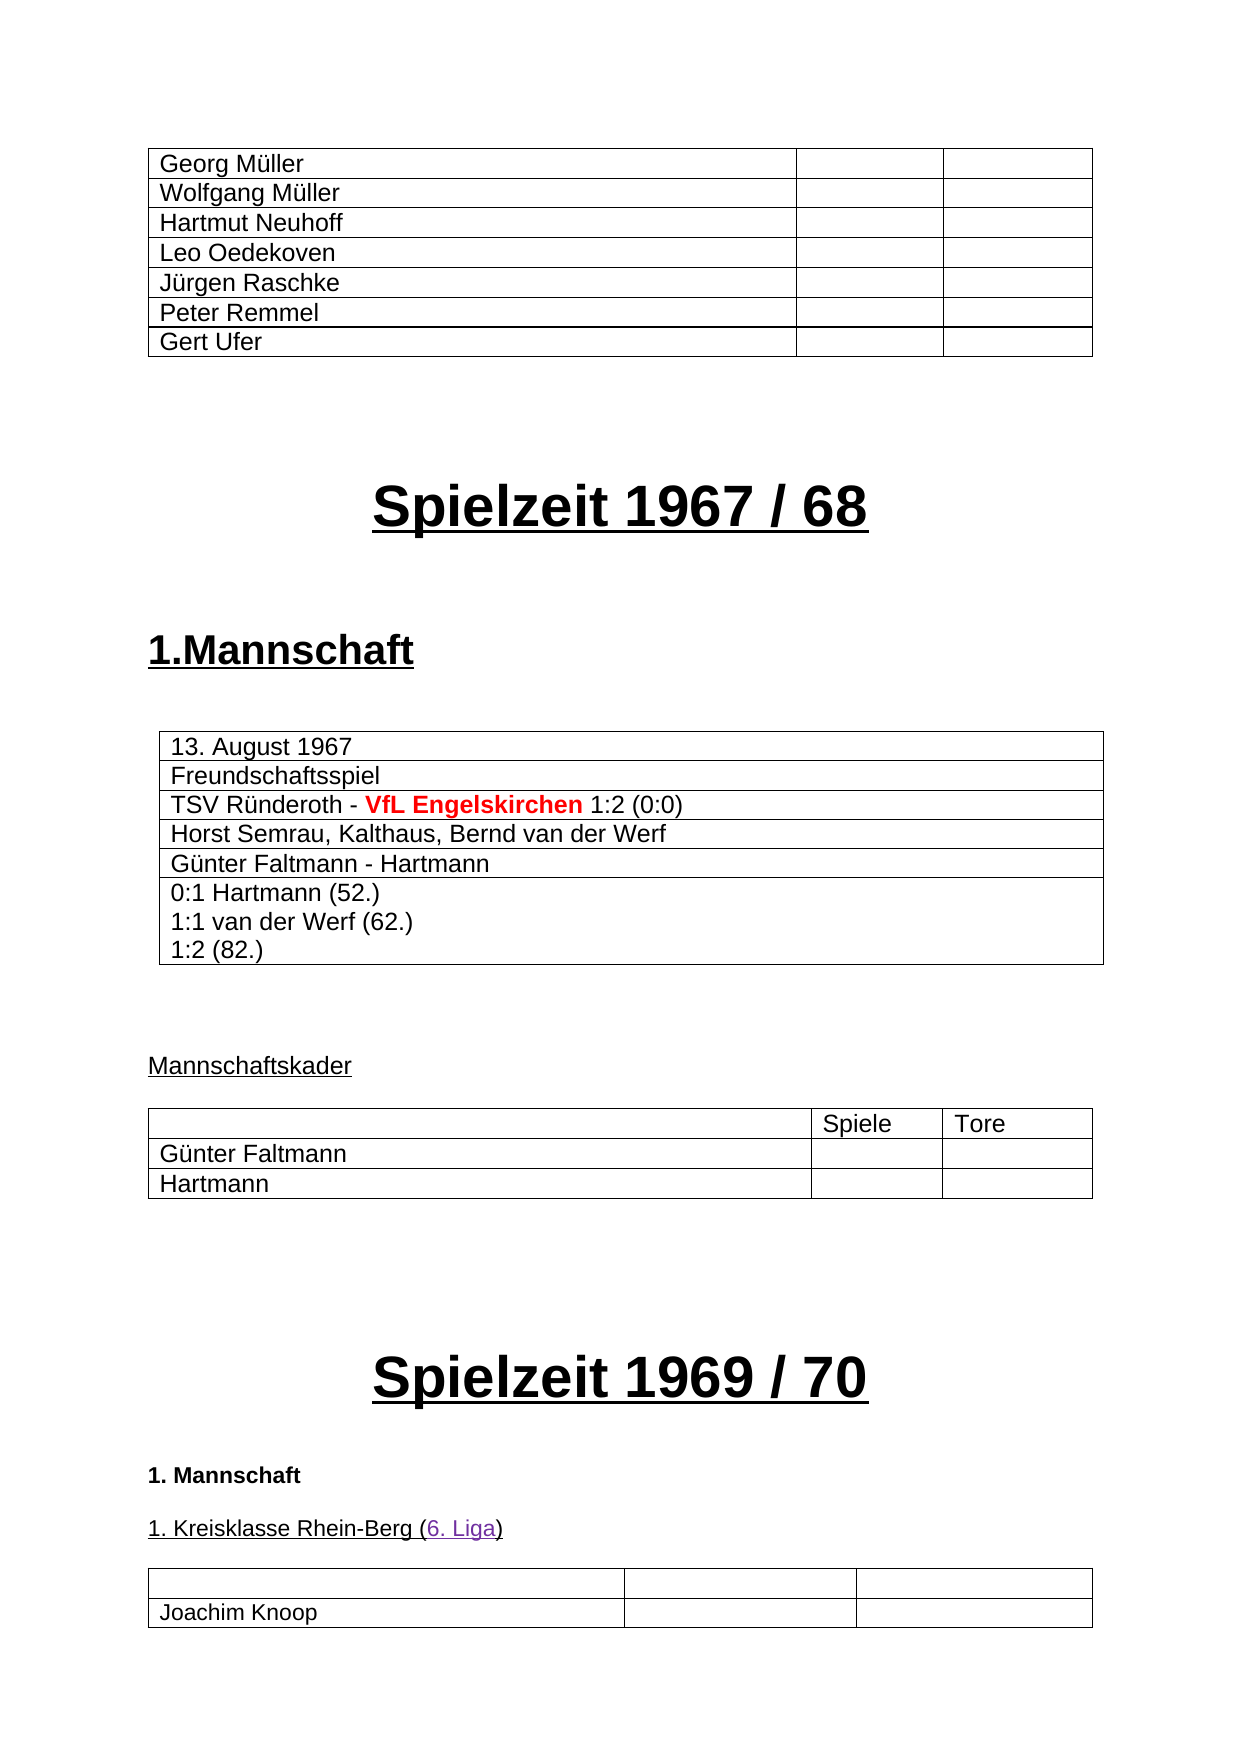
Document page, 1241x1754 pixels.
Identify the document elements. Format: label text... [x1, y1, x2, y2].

text Mannschaftskader [148, 1051, 1093, 1079]
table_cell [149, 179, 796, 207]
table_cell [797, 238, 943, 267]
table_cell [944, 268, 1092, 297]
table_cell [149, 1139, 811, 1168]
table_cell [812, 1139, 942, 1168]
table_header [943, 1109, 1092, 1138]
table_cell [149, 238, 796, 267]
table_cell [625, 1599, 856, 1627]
text 1. Kreisklasse Rhein-Berg (6. Liga) [148, 1515, 1093, 1541]
text Spielzeit 1967 / 68 [148, 472, 1093, 539]
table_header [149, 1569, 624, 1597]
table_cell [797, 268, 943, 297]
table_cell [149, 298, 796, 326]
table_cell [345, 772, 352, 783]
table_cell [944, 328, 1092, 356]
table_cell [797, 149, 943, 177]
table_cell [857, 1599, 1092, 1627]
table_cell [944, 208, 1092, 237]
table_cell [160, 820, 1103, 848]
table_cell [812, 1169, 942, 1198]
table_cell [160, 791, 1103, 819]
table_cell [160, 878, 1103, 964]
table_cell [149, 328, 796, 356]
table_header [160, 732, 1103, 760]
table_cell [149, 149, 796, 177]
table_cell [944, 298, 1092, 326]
text Spielzeit 1969 / 70 [148, 1342, 1093, 1409]
text 1.Mannschaft [148, 626, 1093, 673]
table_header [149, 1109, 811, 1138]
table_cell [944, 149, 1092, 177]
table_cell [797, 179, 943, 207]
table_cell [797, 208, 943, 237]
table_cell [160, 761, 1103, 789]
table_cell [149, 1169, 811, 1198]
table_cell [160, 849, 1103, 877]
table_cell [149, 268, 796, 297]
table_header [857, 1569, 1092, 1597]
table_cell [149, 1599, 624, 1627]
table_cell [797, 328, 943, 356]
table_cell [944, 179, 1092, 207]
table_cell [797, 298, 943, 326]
text 1. Mannschaft [148, 1462, 1093, 1489]
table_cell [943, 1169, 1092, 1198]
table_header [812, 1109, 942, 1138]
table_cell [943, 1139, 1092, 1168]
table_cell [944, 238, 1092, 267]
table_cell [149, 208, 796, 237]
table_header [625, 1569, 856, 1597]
